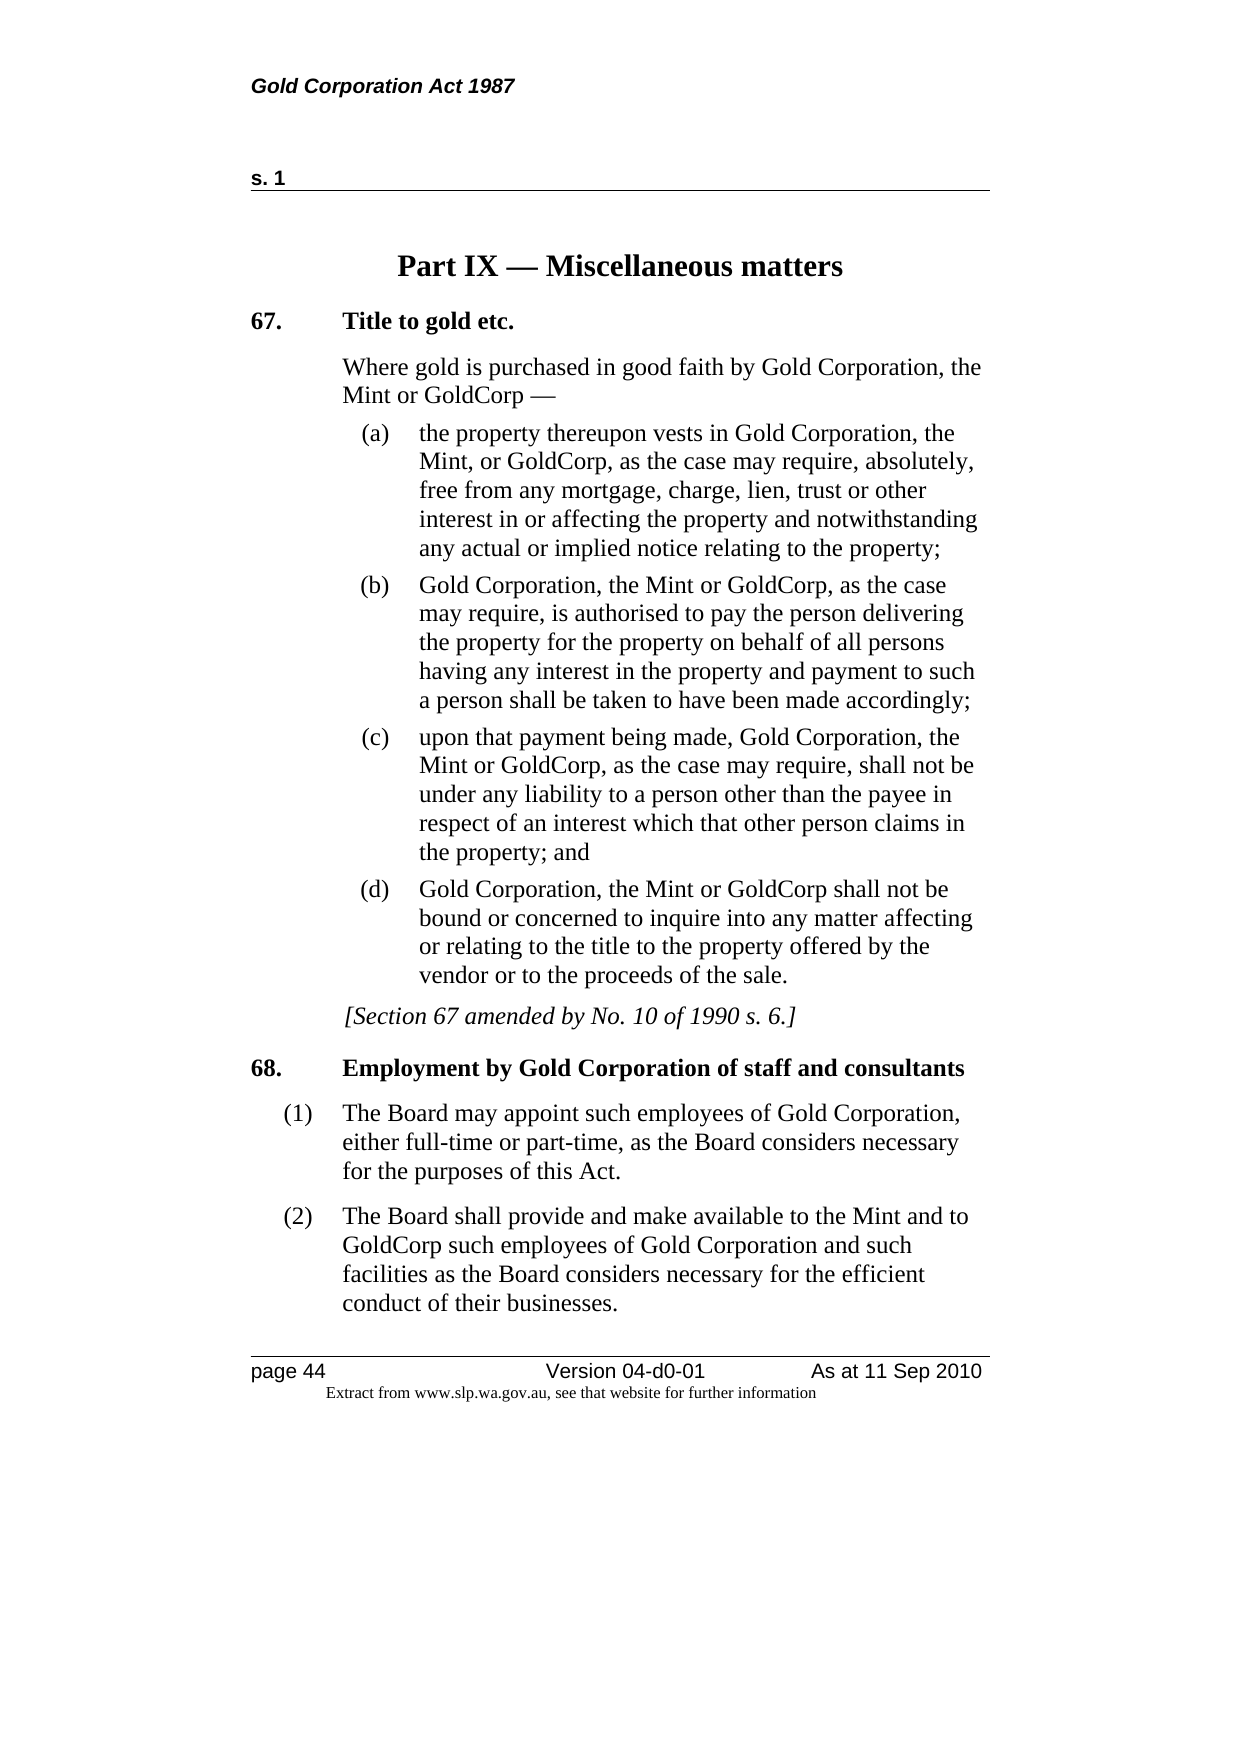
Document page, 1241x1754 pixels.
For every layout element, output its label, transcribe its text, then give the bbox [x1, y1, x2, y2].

text (1) The Board may appoint such employees of Gold Corporation, either full-time or part-time, as the Board considers necessary for the purposes of this Act. [251, 1098, 990, 1185]
text (d) Gold Corporation, the Mint or GoldCorp shall not be bound or concerned to inquire into any matter affecting or relating to the title to the property offered by the vendor or to the proceeds of the sale. [251, 874, 990, 989]
text (2) The Board shall provide and make available to the Mint and to GoldCorp such employees of Gold Corporation and such facilities as the Board considers necessary for the efficient conduct of their businesses. [251, 1201, 990, 1316]
text (a) the property thereupon vests in Gold Corporation, the Mint, or GoldCorp, as the case may require, absolutely, free from any mortgage, charge, lien, trust or other interest in or affecting the property and notwithstanding any actual or implied notice relating to the property; [251, 418, 990, 561]
subtitle 67. Title to gold etc. [251, 306, 990, 335]
subtitle 68. Employment by Gold Corporation of staff and consultants [251, 1053, 990, 1082]
text (c) upon that payment being made, Gold Corporation, the Mint or GoldCorp, as the case may require, shall not be under any liability to a person other than the payee in respect of an interest which that other person claims in the property; and [251, 722, 990, 866]
subtitle Part IX — Miscellaneous matters [251, 247, 990, 283]
text Where gold is purchased in good faith by Gold Corporation, the Mint or GoldCorp — [251, 352, 990, 409]
text (b) Gold Corporation, the Mint or GoldCorp, as the case may require, is authorised to pay the person delivering the property for the property on behalf of all persons having any interest in the property and payment to such a person shall be taken to have been made accordingly; [251, 570, 990, 713]
text [Section 67 amended by No. 10 of 1990 s. 6.] [251, 1001, 990, 1030]
